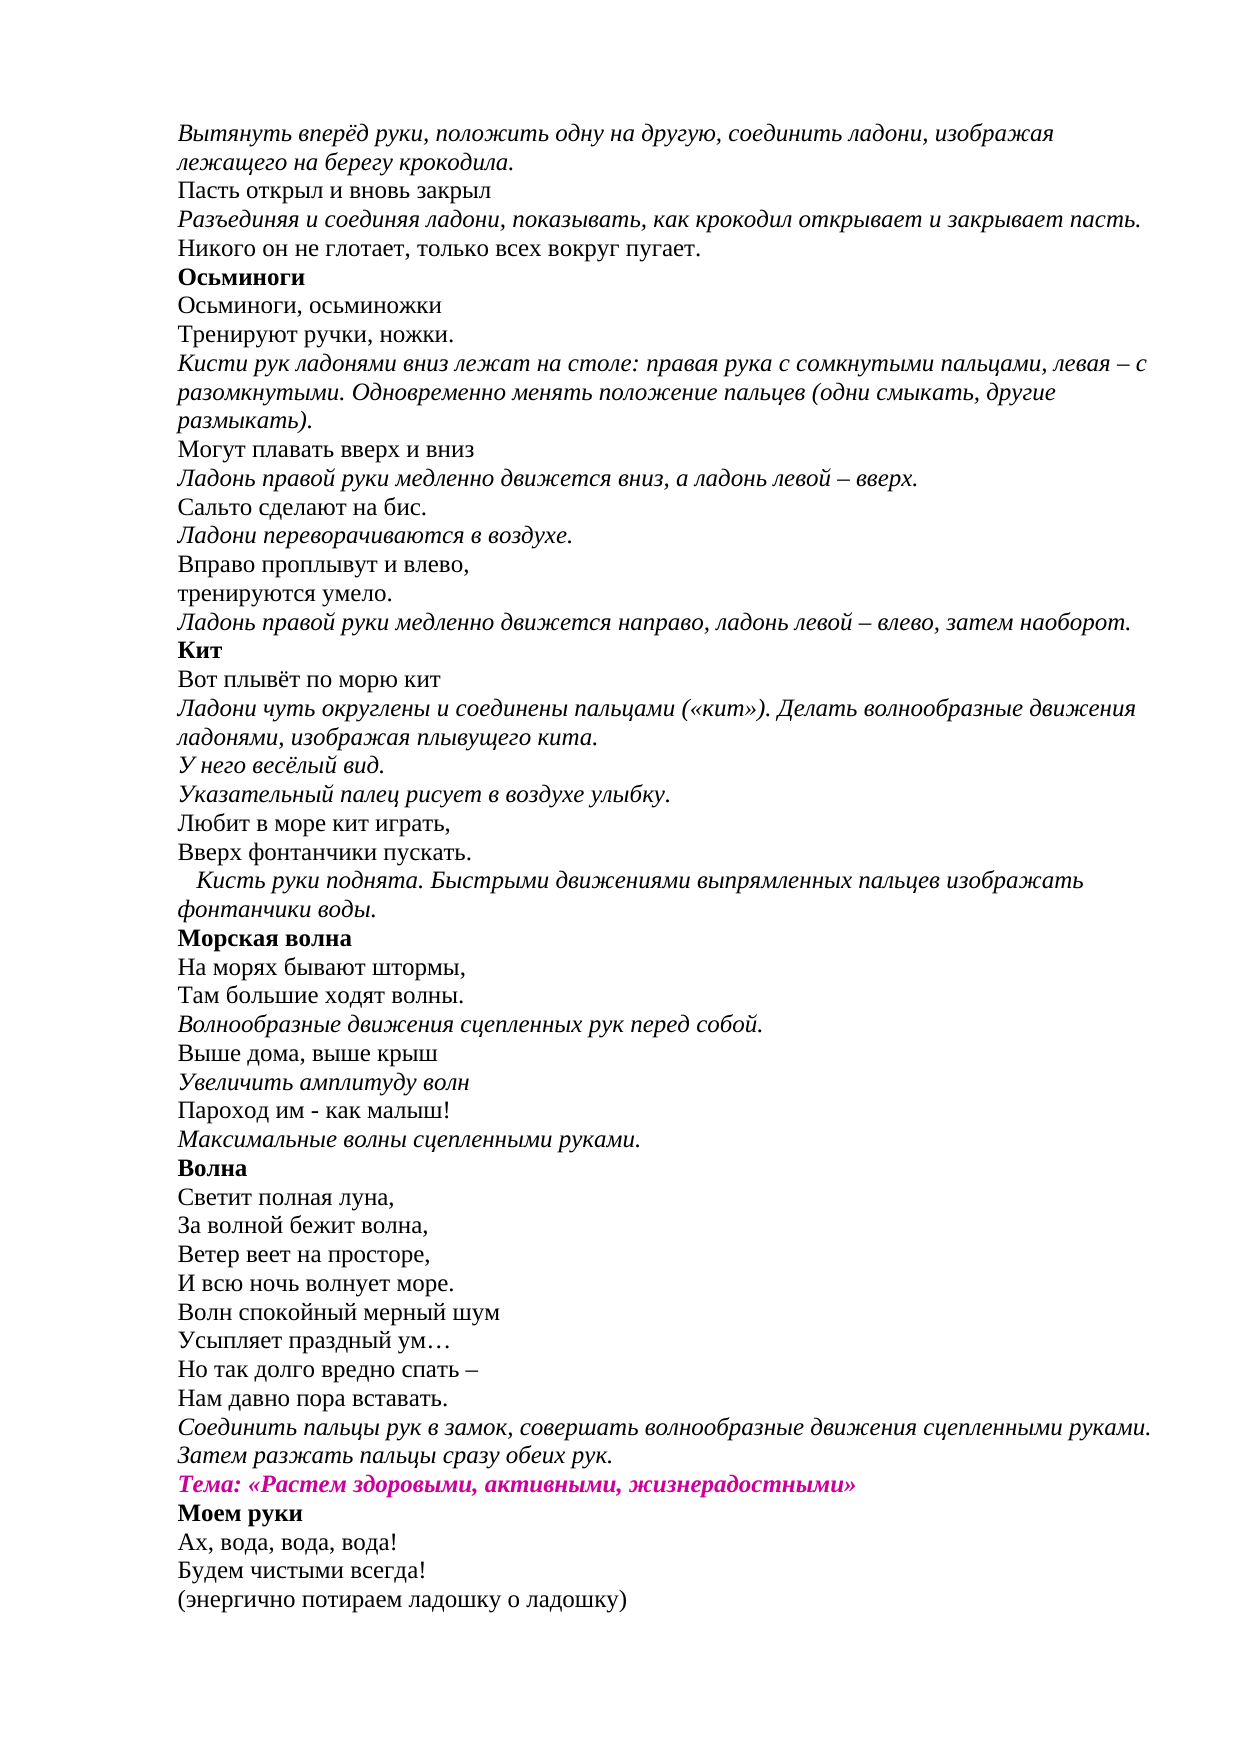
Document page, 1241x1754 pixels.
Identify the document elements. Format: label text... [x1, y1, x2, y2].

text Вот плывёт по морю кит [177, 664, 1152, 693]
text Кисти рук ладонями вниз лежат на столе: правая рука с сомкнутыми пальцами, левая – с разомкнутыми. Одновременно менять положение пальцев (одни смыкать, другие размыкать). [177, 348, 1152, 434]
text Пароход им - как малыш! [177, 1096, 1152, 1124]
text тренируются умело. [177, 578, 1152, 607]
text Ладони чуть округлены и соединены пальцами («кит»). Делать волнообразные движения ладонями, изображая плывущего кита. [177, 693, 1152, 751]
text Ладонь правой руки медленно движется направо, ладонь левой – влево, затем наоборот. [177, 607, 1152, 636]
text Вверх фонтанчики пускать. [177, 837, 1152, 866]
text Волн спокойный мерный шум [177, 1297, 1152, 1326]
text Нам давно пора вставать. [177, 1383, 1152, 1412]
text Тренируют ручки, ножки. [177, 319, 1152, 348]
text На морях бывают штормы, [177, 952, 1152, 981]
text Осьминоги [177, 262, 1152, 291]
text У него весёлый вид. [177, 751, 1152, 779]
text Ладони переворачиваются в воздухе. [177, 521, 1152, 549]
text Вправо проплывут и влево, [177, 549, 1152, 578]
text Ладонь правой руки медленно движется вниз, а ладонь левой – вверх. [177, 463, 1152, 492]
text Соединить пальцы рук в замок, совершать волнообразные движения сцепленными руками. Затем разжать пальцы сразу обеих рук. [177, 1412, 1152, 1469]
text Морская волна [177, 923, 1152, 952]
text Выше дома, выше крыш [177, 1038, 1152, 1067]
text Усыпляет праздный ум… [177, 1326, 1152, 1354]
text Указательный палец рисует в воздухе улыбку. [177, 779, 1152, 808]
text Кит [177, 636, 1152, 664]
text Ветер веет на просторе, [177, 1239, 1152, 1268]
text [177, 1527, 1152, 1613]
text Разъединяя и соединяя ладони, показывать, как крокодил открывает и закрывает пасть. [177, 204, 1152, 233]
text Вытянуть вперёд руки, положить одну на другую, соединить ладони, изображая лежащего на берегу крокодила. [177, 118, 1152, 176]
text Светит полная луна, [177, 1182, 1152, 1211]
text Осьминоги, осьминожки [177, 291, 1152, 319]
text Увеличить амплитуду волн [177, 1067, 1152, 1096]
text Но так долго вредно спать – [177, 1354, 1152, 1383]
text Там большие ходят волны. [177, 981, 1152, 1009]
text Тема: «Растем здоровыми, активными, жизнерадостными» [177, 1469, 1152, 1498]
text За волной бежит волна, [177, 1211, 1152, 1239]
text Сальто сделают на бис. [177, 492, 1152, 521]
text Любит в море кит играть, [177, 808, 1152, 837]
text Никого он не глотает, только всех вокруг пугает. [177, 233, 1152, 262]
text Кисть руки поднята. Быстрыми движениями выпрямленных пальцев изображать фонтанчики воды. [177, 866, 1152, 923]
text И всю ночь волнует море. [177, 1268, 1152, 1297]
text Волнообразные движения сцепленных рук перед собой. [177, 1009, 1152, 1038]
text Пасть открыл и вновь закрыл [177, 176, 1152, 204]
text Максимальные волны сцепленными руками. [177, 1124, 1152, 1153]
text Могут плавать вверх и вниз [177, 434, 1152, 463]
text Волна [177, 1153, 1152, 1182]
text Моем руки [177, 1498, 1152, 1527]
